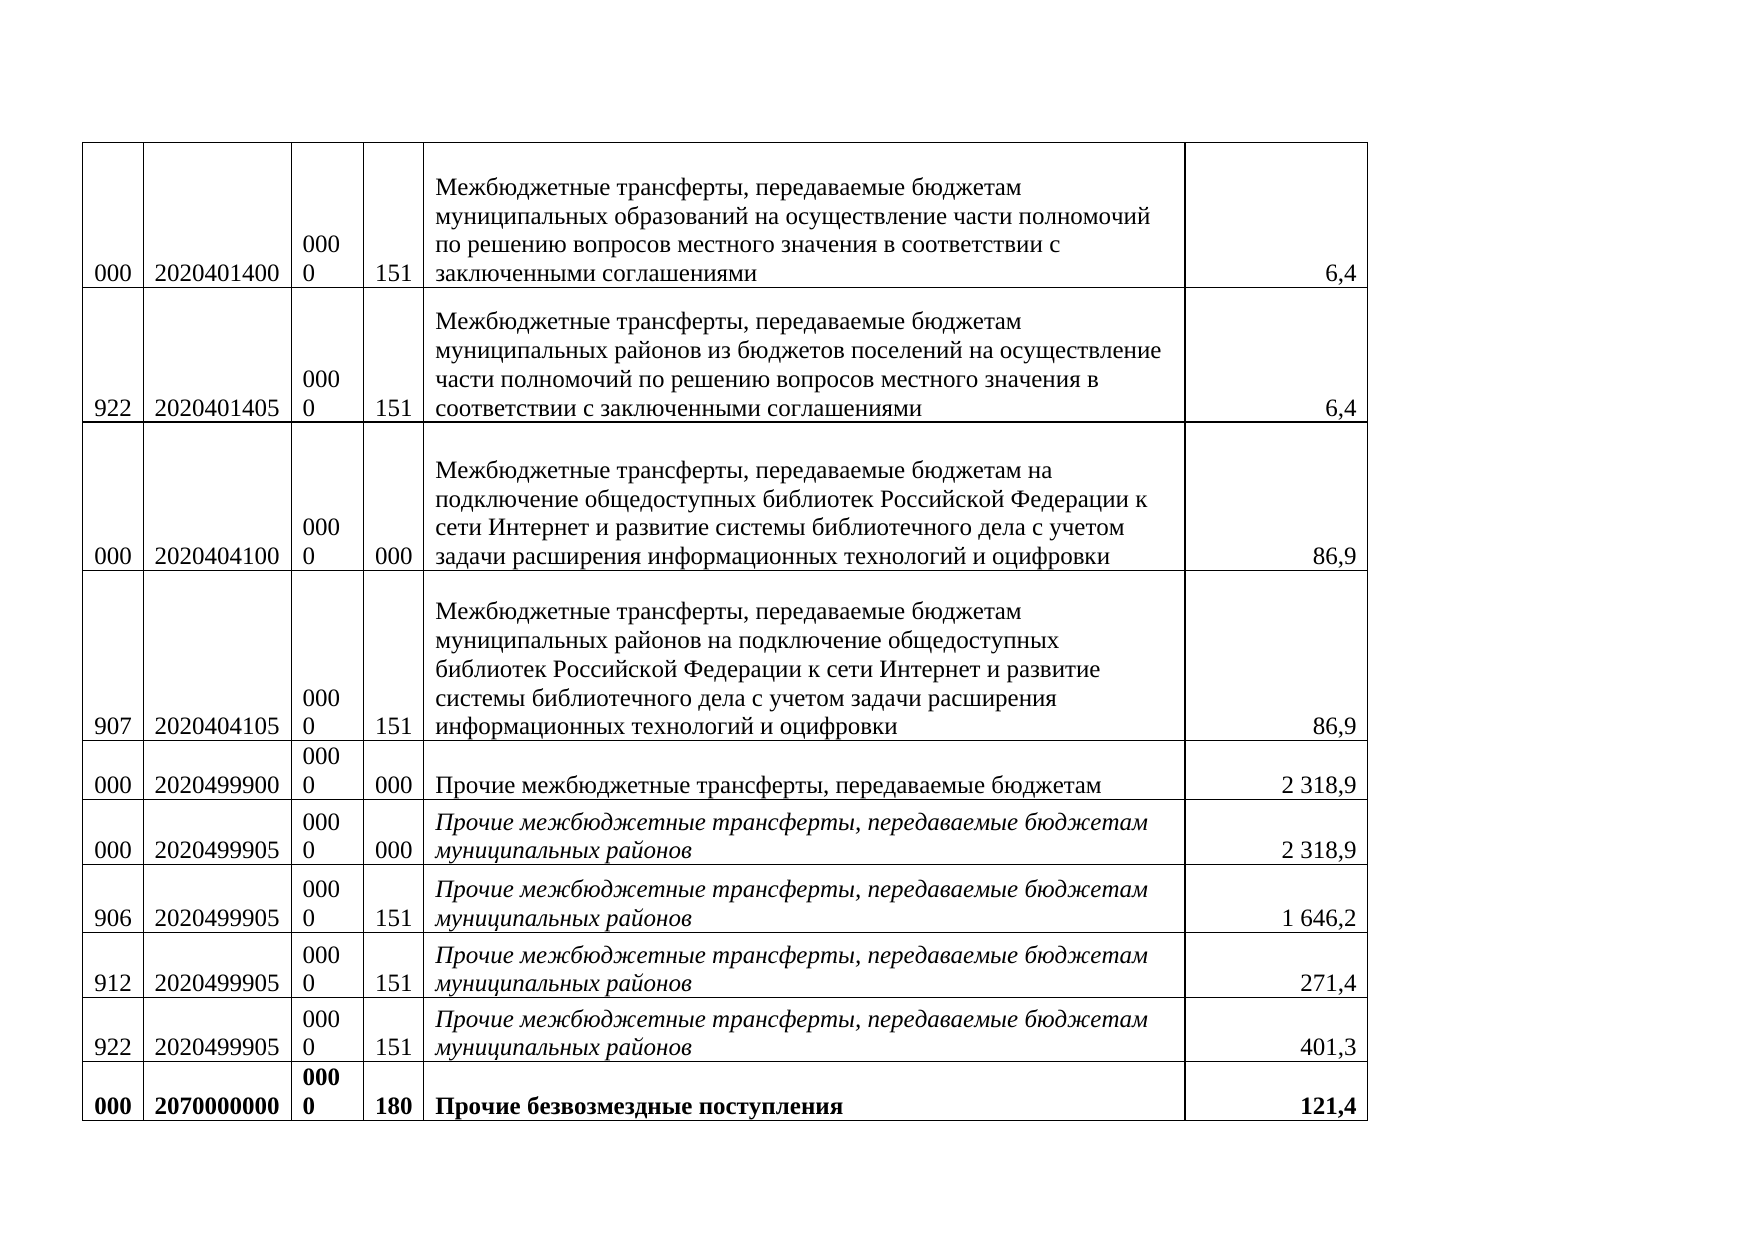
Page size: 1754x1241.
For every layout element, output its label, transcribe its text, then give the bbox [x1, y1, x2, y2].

table_cell 86,9 [1186, 571, 1367, 740]
table_cell 2 318,9 [1186, 800, 1367, 864]
table_cell 0000 [292, 800, 363, 864]
table_cell 1 646,2 [1186, 865, 1367, 932]
table_cell 000 [364, 741, 423, 799]
table_cell Межбюджетные трансферты, передаваемые бюджетам муниципальных образований на осуществление части полномочий по решению вопросов местного значения в соответствии с заключенными соглашениями [424, 143, 1184, 287]
table_cell 0000 [292, 998, 363, 1061]
table_cell 401,3 [1186, 998, 1367, 1061]
table_cell 0000 [292, 865, 363, 932]
table_cell Прочие межбюджетные трансферты, передаваемые бюджетам [424, 741, 1184, 799]
table_cell 2020401405 [144, 288, 291, 421]
table_cell Межбюджетные трансферты, передаваемые бюджетам на подключение общедоступных библиотек Российской Федерации к сети Интернет и развитие системы библиотечного дела с учетом задачи расширения информационных технологий и оцифровки [424, 423, 1184, 570]
table_cell 2020499905 [144, 998, 291, 1061]
table_cell 2020404100 [144, 423, 291, 570]
table_cell 906 [83, 865, 143, 932]
table_cell 922 [83, 998, 143, 1061]
table_cell 000 [364, 423, 423, 570]
table_cell Прочие межбюджетные трансферты, передаваемые бюджетам муниципальных районов [424, 998, 1184, 1061]
table_cell Прочие межбюджетные трансферты, передаваемые бюджетам муниципальных районов [424, 865, 1184, 932]
table_cell 2020404105 [144, 571, 291, 740]
table_cell 2020401400 [144, 143, 291, 287]
table_cell 151 [364, 865, 423, 932]
table_cell 86,9 [1186, 423, 1367, 570]
table_cell Прочие межбюджетные трансферты, передаваемые бюджетам муниципальных районов [424, 933, 1184, 997]
table_cell 000 [83, 1062, 143, 1120]
table_cell 2 318,9 [1186, 741, 1367, 799]
table_cell 000 [83, 423, 143, 570]
table_cell 151 [364, 933, 423, 997]
table_cell 271,4 [1186, 933, 1367, 997]
table_cell Прочие безвозмездные поступления [424, 1062, 1184, 1120]
table_cell 151 [364, 998, 423, 1061]
table_cell 121,4 [1186, 1062, 1367, 1120]
table_cell 907 [83, 571, 143, 740]
table_cell 2020499900 [144, 741, 291, 799]
table_cell 2070000000 [144, 1062, 291, 1120]
table_cell 000 [83, 800, 143, 864]
table_cell 912 [83, 933, 143, 997]
table_cell 2020499905 [144, 800, 291, 864]
table_cell 000 [83, 741, 143, 799]
table_cell 6,4 [1186, 143, 1367, 287]
table_cell 2020499905 [144, 933, 291, 997]
table_cell 0000 [292, 1062, 363, 1120]
table_cell 0000 [292, 423, 363, 570]
table_cell 151 [364, 288, 423, 421]
table_cell Прочие межбюджетные трансферты, передаваемые бюджетам муниципальных районов [424, 800, 1184, 864]
table_cell 180 [364, 1062, 423, 1120]
table_cell 151 [364, 143, 423, 287]
table_cell 000 [364, 800, 423, 864]
table_cell 6,4 [1186, 288, 1367, 421]
table_cell Межбюджетные трансферты, передаваемые бюджетам муниципальных районов на подключение общедоступных библиотек Российской Федерации к сети Интернет и развитие системы библиотечного дела с учетом задачи расширения информационных технологий и оцифровки [424, 571, 1184, 740]
table_cell 0000 [292, 288, 363, 421]
table_cell 922 [83, 288, 143, 421]
table_cell 151 [364, 571, 423, 740]
table_cell 0000 [292, 741, 363, 799]
table_cell 0000 [292, 933, 363, 997]
table_cell 2020499905 [144, 865, 291, 932]
table_cell Межбюджетные трансферты, передаваемые бюджетам муниципальных районов из бюджетов поселений на осуществление части полномочий по решению вопросов местного значения в соответствии с заключенными соглашениями [424, 288, 1184, 421]
table_cell 000 [83, 143, 143, 287]
table_cell 0000 [292, 571, 363, 740]
table_cell 0000 [292, 143, 363, 287]
